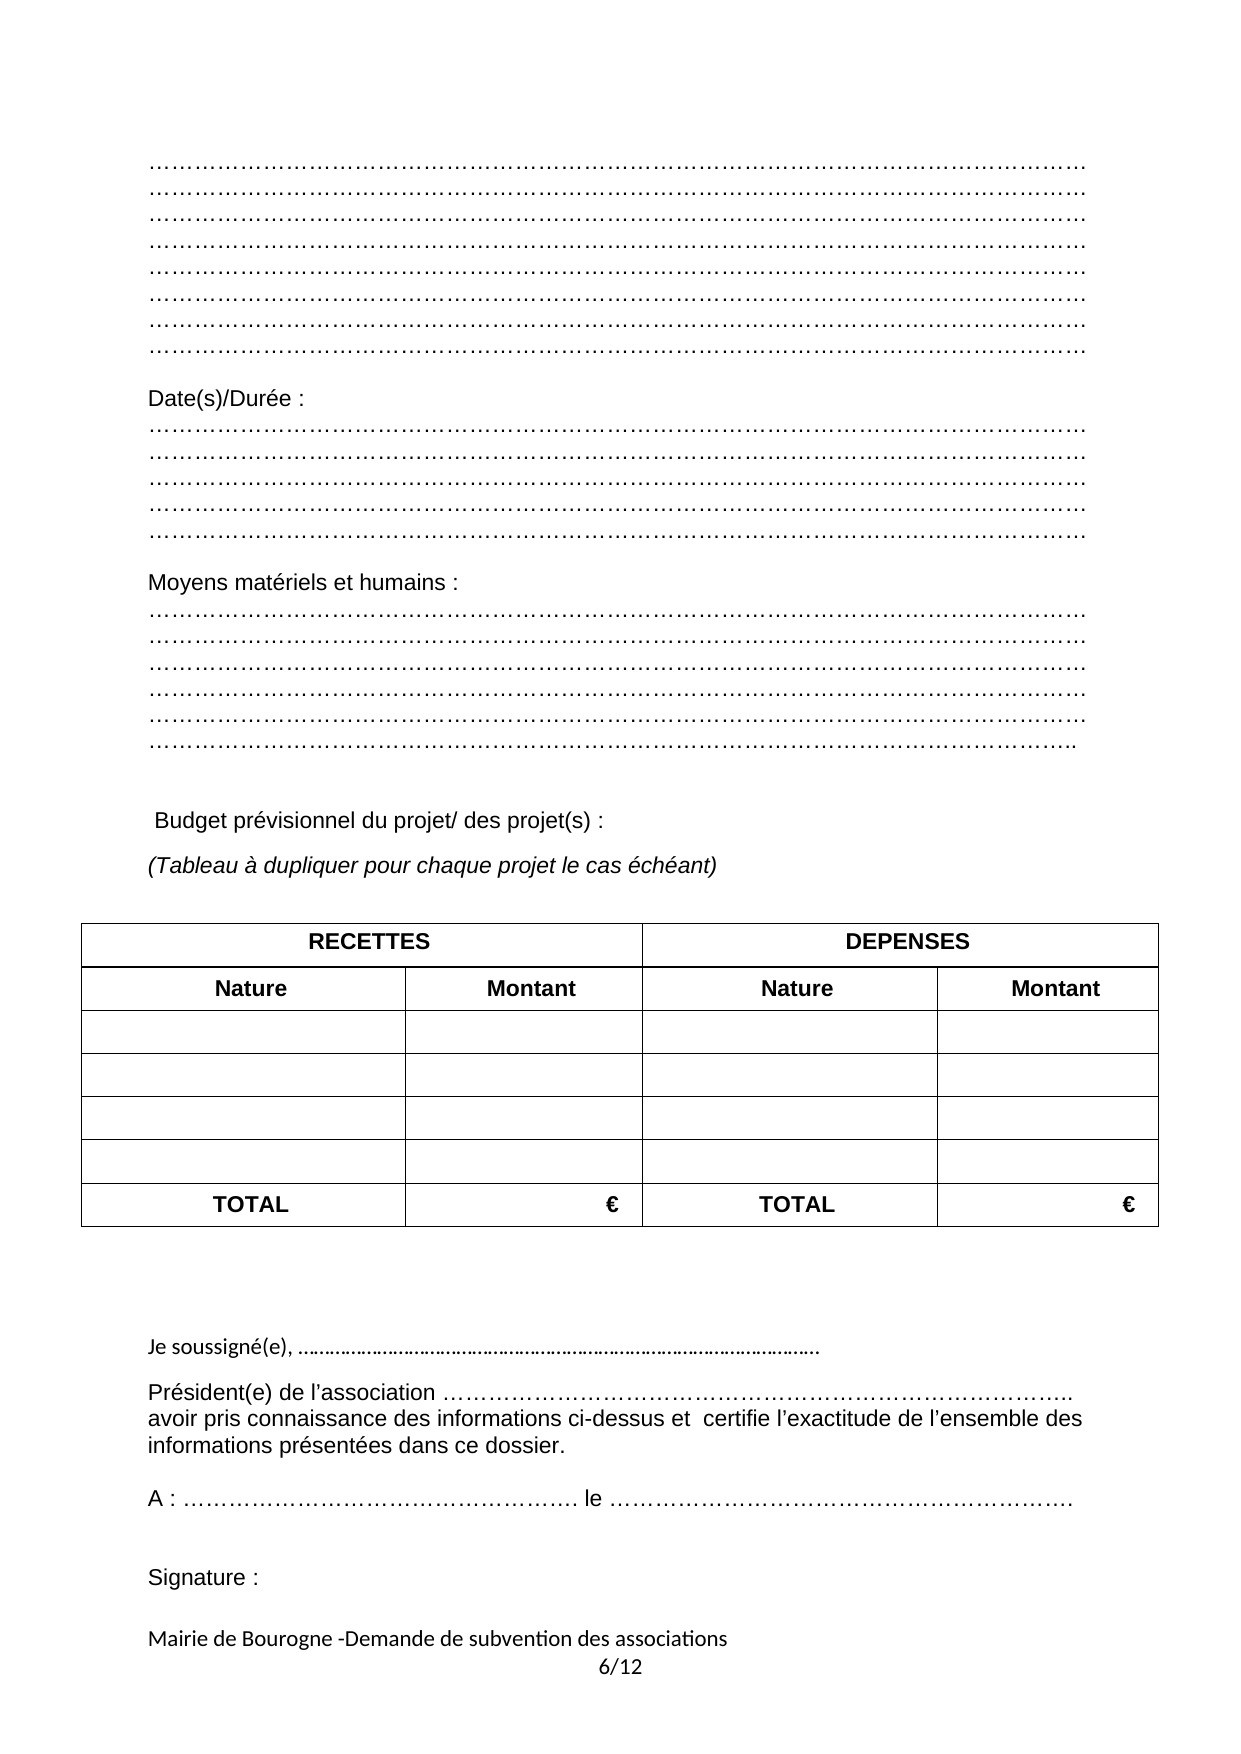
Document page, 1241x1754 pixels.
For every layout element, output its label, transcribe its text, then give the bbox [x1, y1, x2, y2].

table_cell TOTAL [643, 1184, 937, 1226]
text Signature : [148, 1563, 1092, 1590]
text Je soussigné(e), ……………………………………………………………………………………… [148, 1332, 1092, 1360]
table_cell [82, 1054, 405, 1096]
table_cell [406, 1011, 642, 1053]
text avoir pris connaissance des informations ci-dessus et certifie l’exactitude de l’ensemble des informations présentées dans ce dossier. [148, 1405, 1092, 1458]
table_cell [406, 1054, 642, 1096]
text Moyens matériels et humains : …………………………………………………………………………………………………………………………………………………………………………………………………………………………………………………………………………………………………………………………………………………………………………………………………………………………………………………… [148, 569, 1092, 701]
table_cell Montant [406, 968, 642, 1009]
table_cell [82, 1011, 405, 1053]
table_cell [938, 1054, 1158, 1096]
table_cell [643, 1011, 937, 1053]
table_cell [406, 1140, 642, 1182]
text Date(s)/Durée : [148, 385, 1092, 411]
text (Tableau à dupliquer pour chaque projet le cas échéant) [148, 852, 1092, 878]
text A : ……………………………………………. le ……………………………………………………. [148, 1484, 1092, 1511]
table_cell Montant [938, 968, 1158, 1009]
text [148, 148, 1092, 358]
table_cell [643, 1097, 937, 1139]
table_cell [938, 1011, 1158, 1053]
table_cell € [938, 1184, 1158, 1226]
text ………………………………………………………………………………………………………………………………………………………………………………………………………………………………………………………………………………………………………………………………………………………………………………………………………………………………………………………………………………………………………………………………………………………………… [148, 411, 1092, 543]
table_cell [938, 1097, 1158, 1139]
table_cell Nature [82, 968, 405, 1009]
table_header DEPENSES [643, 924, 1158, 966]
table_cell [406, 1097, 642, 1139]
table_cell € [406, 1184, 642, 1226]
table_cell Nature [643, 968, 937, 1009]
table_cell TOTAL [82, 1184, 405, 1226]
table_cell [938, 1140, 1158, 1182]
table_cell [643, 1140, 937, 1182]
table_cell [82, 1140, 405, 1182]
table_cell [82, 1097, 405, 1139]
table_header RECETTES [82, 924, 642, 966]
text Président(e) de l’association ……………………………………………………………………….. [148, 1379, 1092, 1405]
text ……………………………………………………………………………………………………………………………………………………………………………………………………………………….. [148, 701, 1092, 754]
text Budget prévisionnel du projet/ des projet(s) : [148, 807, 1092, 833]
table_cell [643, 1054, 937, 1096]
